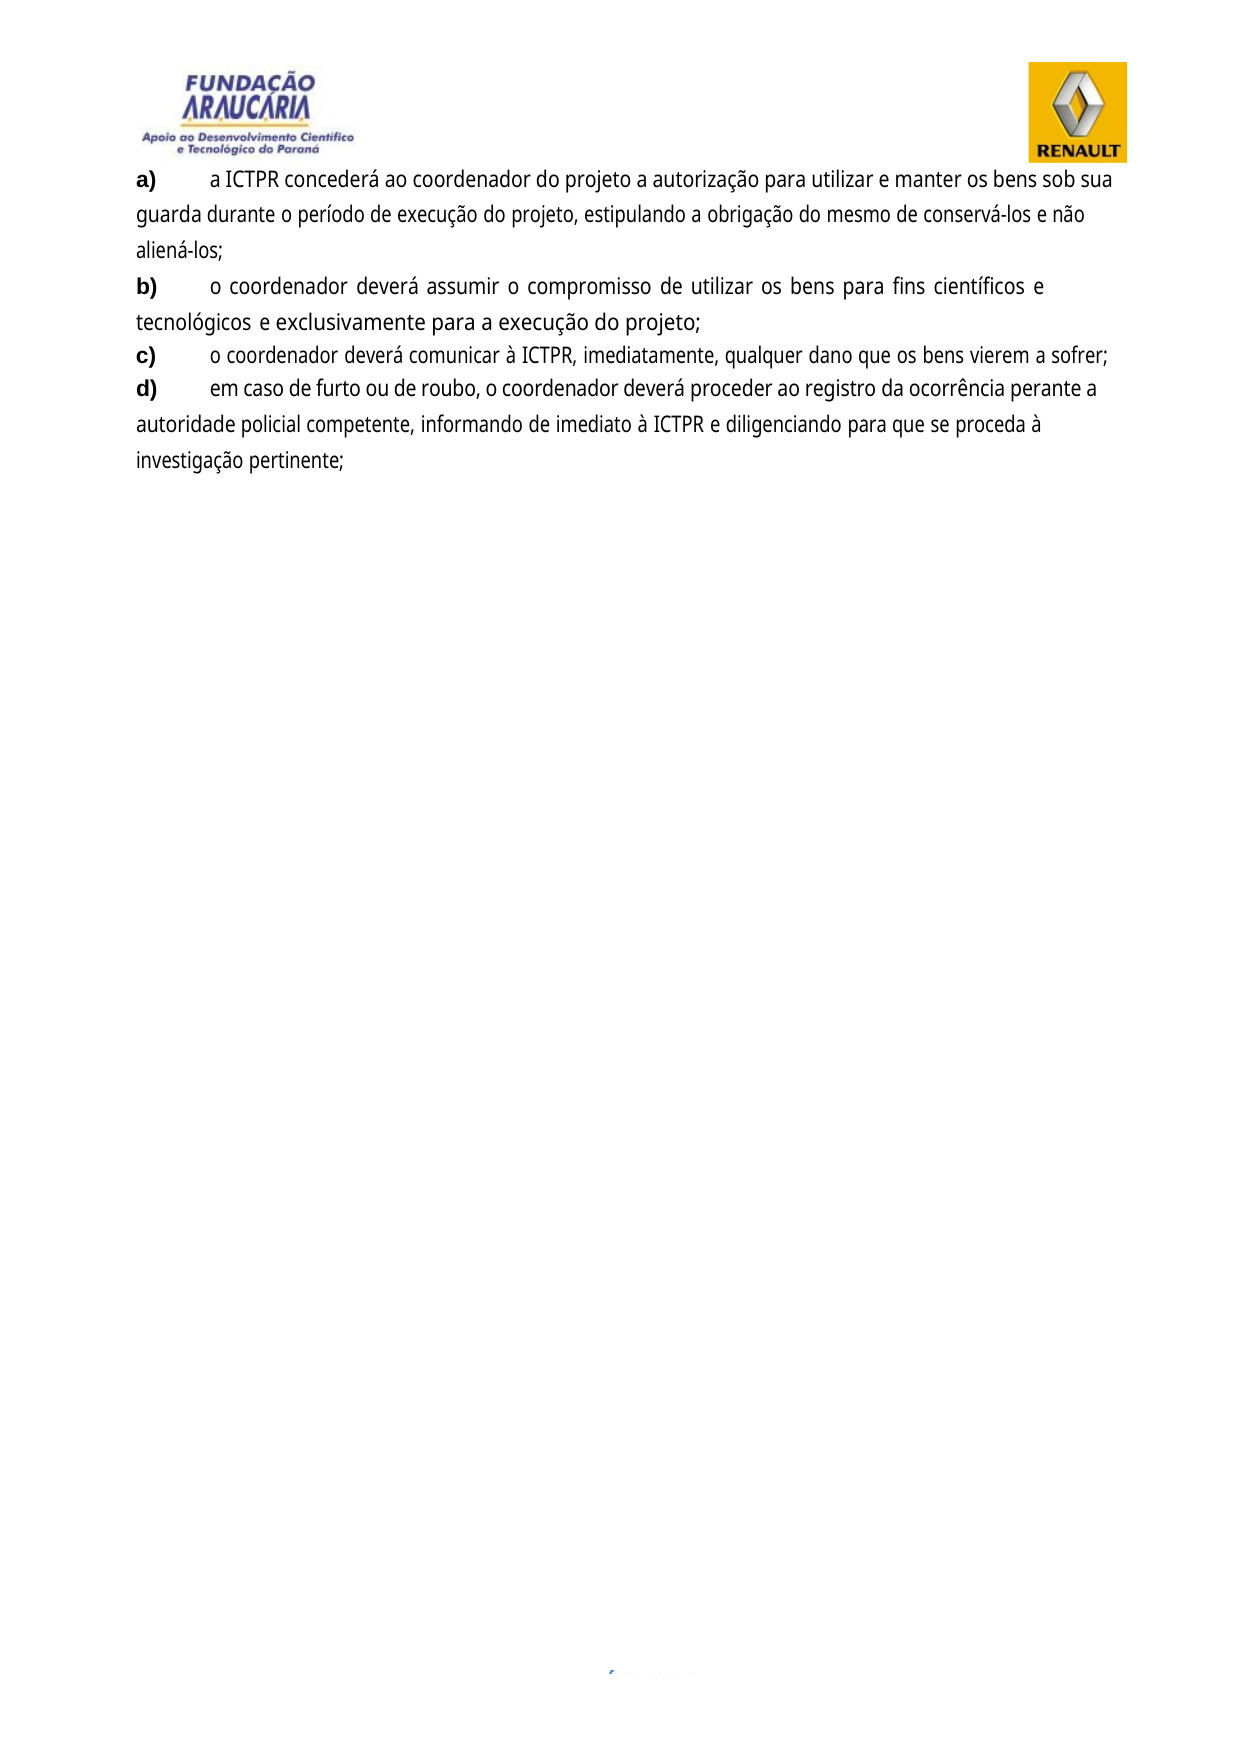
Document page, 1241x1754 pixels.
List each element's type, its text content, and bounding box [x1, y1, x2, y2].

list o coordenador deverá comunicar à ICTPR, imediatamente, qualquer dano que os bens vierem a sofrer; [136, 342, 1165, 368]
picture [141, 65, 365, 162]
picture [1028, 62, 1128, 162]
list o coordenador deverá assumir o compromisso de utilizar os bens para fins científicos e tecnológicos e exclusivamente para a execução do projeto; [136, 270, 1139, 337]
list a ICTPR concederá ao coordenador do projeto a autorização para utilizar e manter os bens sob sua guarda durante o período de execução do projeto, estipulando a obrigação do mesmo de conservá-los e não aliená-los; [136, 162, 1140, 266]
list em caso de furto ou de roubo, o coordenador deverá proceder ao registro da ocorrência perante a autoridade policial competente, informando de imediato à ICTPR e diligenciando para que se proceda à investigação pertinente; [136, 372, 1140, 475]
